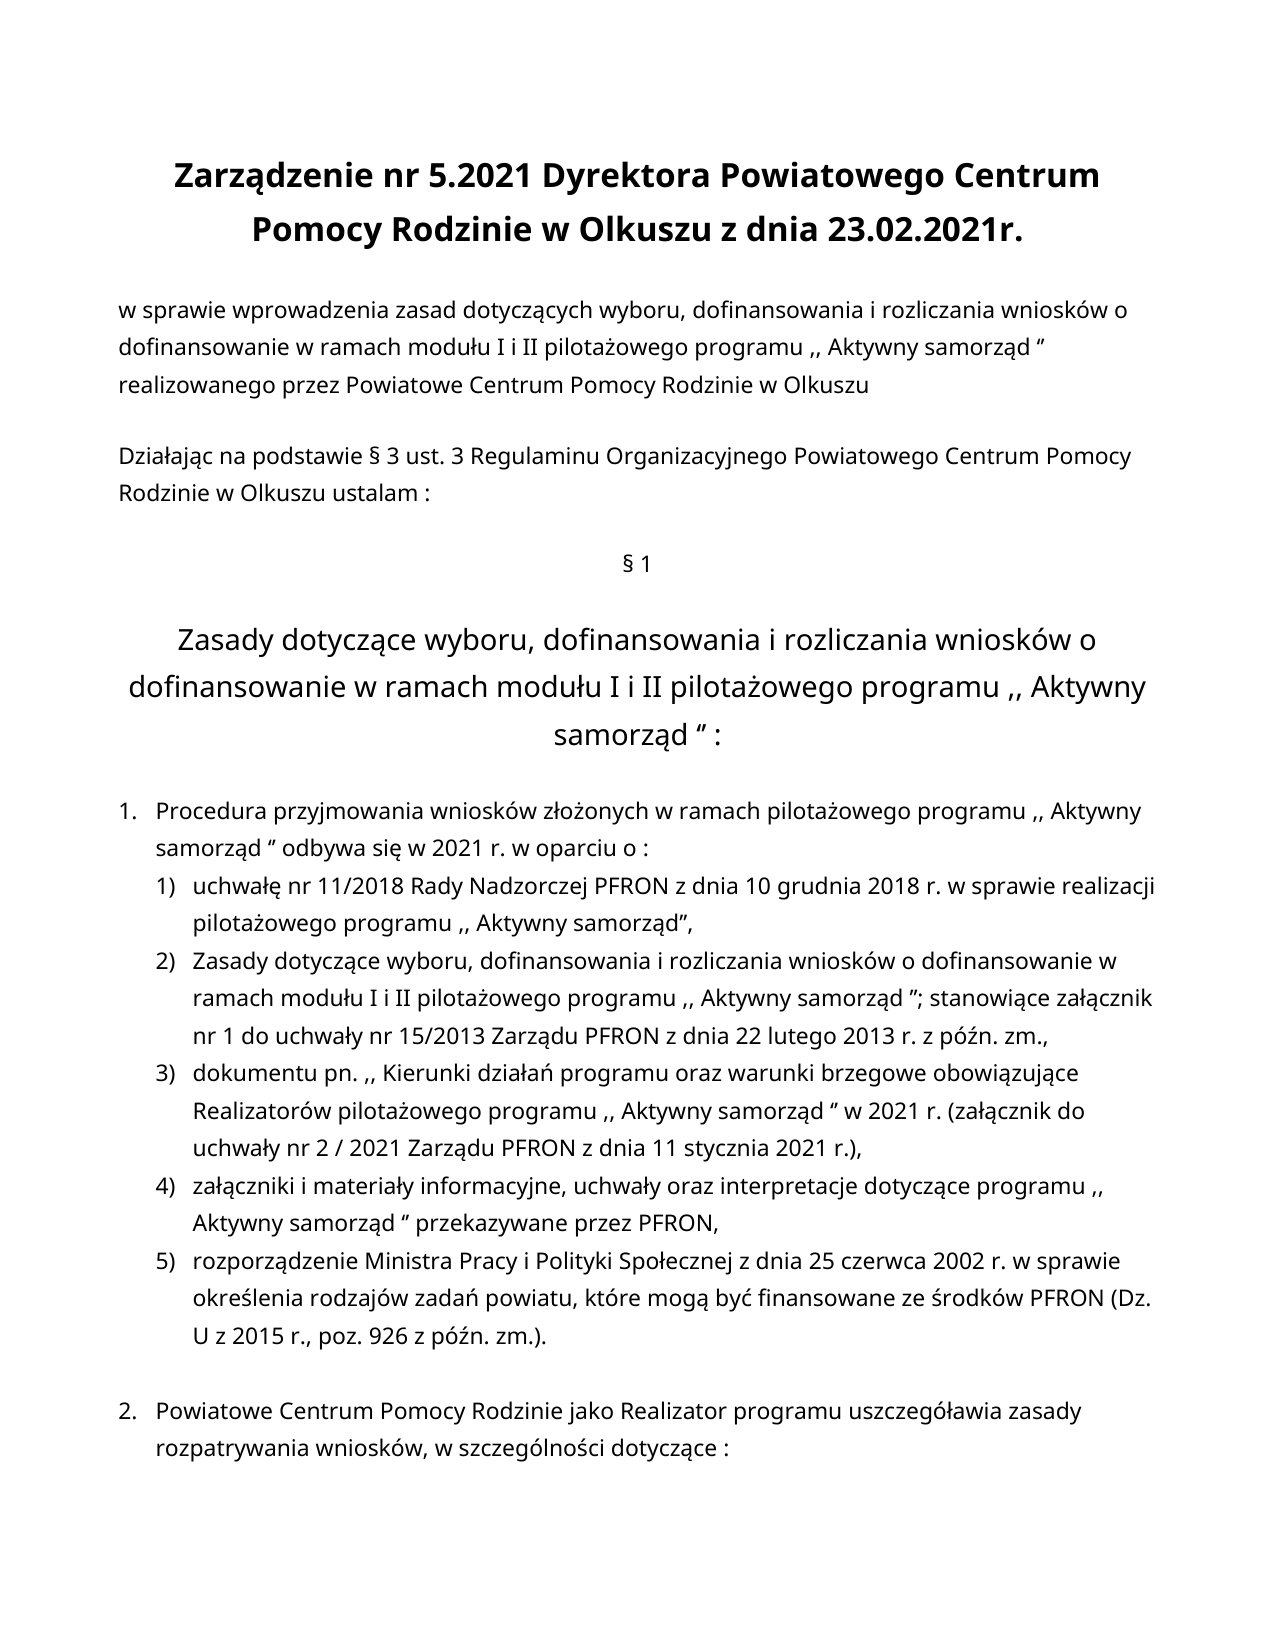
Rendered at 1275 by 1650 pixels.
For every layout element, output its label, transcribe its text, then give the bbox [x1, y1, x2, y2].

list uchwałę nr 11/2018 Rady Nadzorczej PFRON z dnia 10 grudnia 2018 r. w sprawie realizacji pilotażowego programu ,, Aktywny samorząd’’, [155, 870, 1157, 939]
list rozporządzenie Ministra Pracy i Polityki Społecznej z dnia 25 czerwca 2002 r. w sprawie określenia rodzajów zadań powiatu, które mogą być finansowane ze środków PFRON (Dz. U z 2015 r., poz. 926 z późn. zm.). [155, 1245, 1157, 1351]
text Działając na podstawie § 3 ust. 3 Regulaminu Organizacyjnego Powiatowego Centrum Pomocy Rodzinie w Olkuszu ustalam : [118, 439, 1157, 508]
text § 1 [118, 548, 1157, 579]
list Powiatowe Centrum Pomocy Rodzinie jako Realizator programu uszczegóławia zasady rozpatrywania wniosków, w szczególności dotyczące : [118, 1395, 1157, 1464]
list Procedura przyjmowania wniosków złożonych w ramach pilotażowego programu ,, Aktywny samorząd ‘’ odbywa się w 2021 r. w oparciu o : [118, 795, 1157, 864]
text w sprawie wprowadzenia zasad dotyczących wyboru, dofinansowania i rozliczania wniosków o dofinansowanie w ramach modułu I i II pilotażowego programu ,, Aktywny samorząd ‘’ realizowanego przez Powiatowe Centrum Pomocy Rodzinie w Olkuszu [118, 294, 1157, 400]
subtitle Zasady dotyczące wyboru, dofinansowania i rozliczania wniosków o dofinansowanie w ramach modułu I i II pilotażowego programu ,, Aktywny samorząd ‘’ : [118, 619, 1157, 754]
list dokumentu pn. ,, Kierunki działań programu oraz warunki brzegowe obowiązujące Realizatorów pilotażowego programu ,, Aktywny samorząd ‘’ w 2021 r. (załącznik do uchwały nr 2 / 2021 Zarządu PFRON z dnia 11 stycznia 2021 r.), [155, 1057, 1157, 1164]
list Zasady dotyczące wyboru, dofinansowania i rozliczania wniosków o dofinansowanie w ramach modułu I i II pilotażowego programu ,, Aktywny samorząd ’’; stanowiące załącznik nr 1 do uchwały nr 15/2013 Zarządu PFRON z dnia 22 lutego 2013 r. z późn. zm., [155, 945, 1157, 1051]
subtitle Zarządzenie nr 5.2021 Dyrektora Powiatowego Centrum Pomocy Rodzinie w Olkuszu z dnia 23.02.2021r. [118, 151, 1157, 251]
list załączniki i materiały informacyjne, uchwały oraz interpretacje dotyczące programu ,, Aktywny samorząd ‘’ przekazywane przez PFRON, [155, 1170, 1157, 1239]
